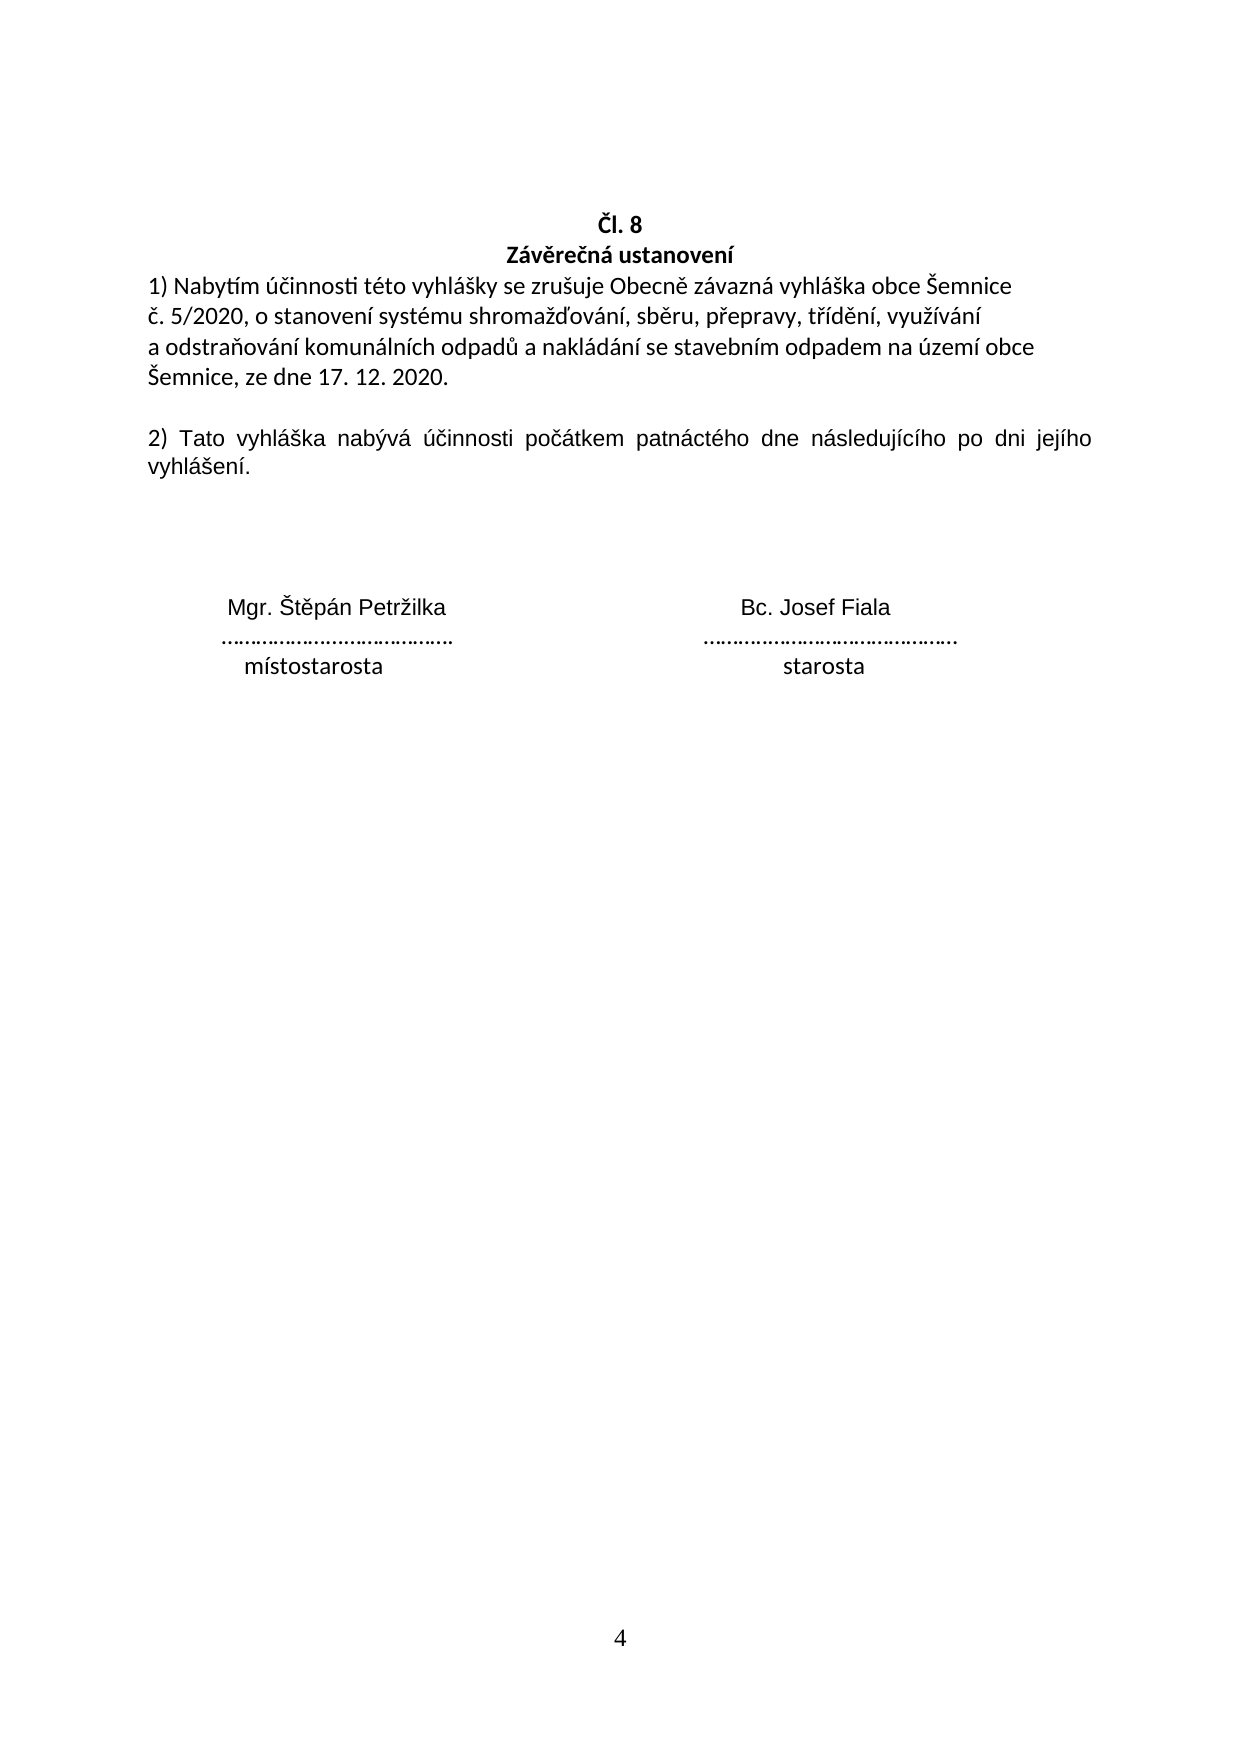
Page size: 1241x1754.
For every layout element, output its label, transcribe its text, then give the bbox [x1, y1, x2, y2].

text č. 5/2020, o stanovení systému shromažďování, sběru, přepravy, třídění, využívání [148, 300, 1092, 331]
text místostarosta starosta [221, 651, 1092, 681]
text Šemnice, ze dne 17. 12. 2020. [148, 361, 1092, 392]
text Mgr. Štěpán Petržilka Bc. Josef Fiala [148, 594, 1092, 620]
text Závěrečná ustanovení [148, 239, 1092, 270]
text a odstraňování komunálních odpadů a nakládání se stavebním odpadem na území obce [148, 331, 1092, 361]
text Čl. 8 [148, 209, 1092, 239]
text 1) Nabytím účinnosti této vyhlášky se zrušuje Obecně závazná vyhláška obce Šemnice [148, 270, 1092, 300]
text ………………...………………. ………..…………………………… [221, 620, 1092, 651]
text 2) Tato vyhláška nabývá účinnosti počátkem patnáctého dne následujícího po dni jejího vyhlášení. [148, 422, 1092, 479]
